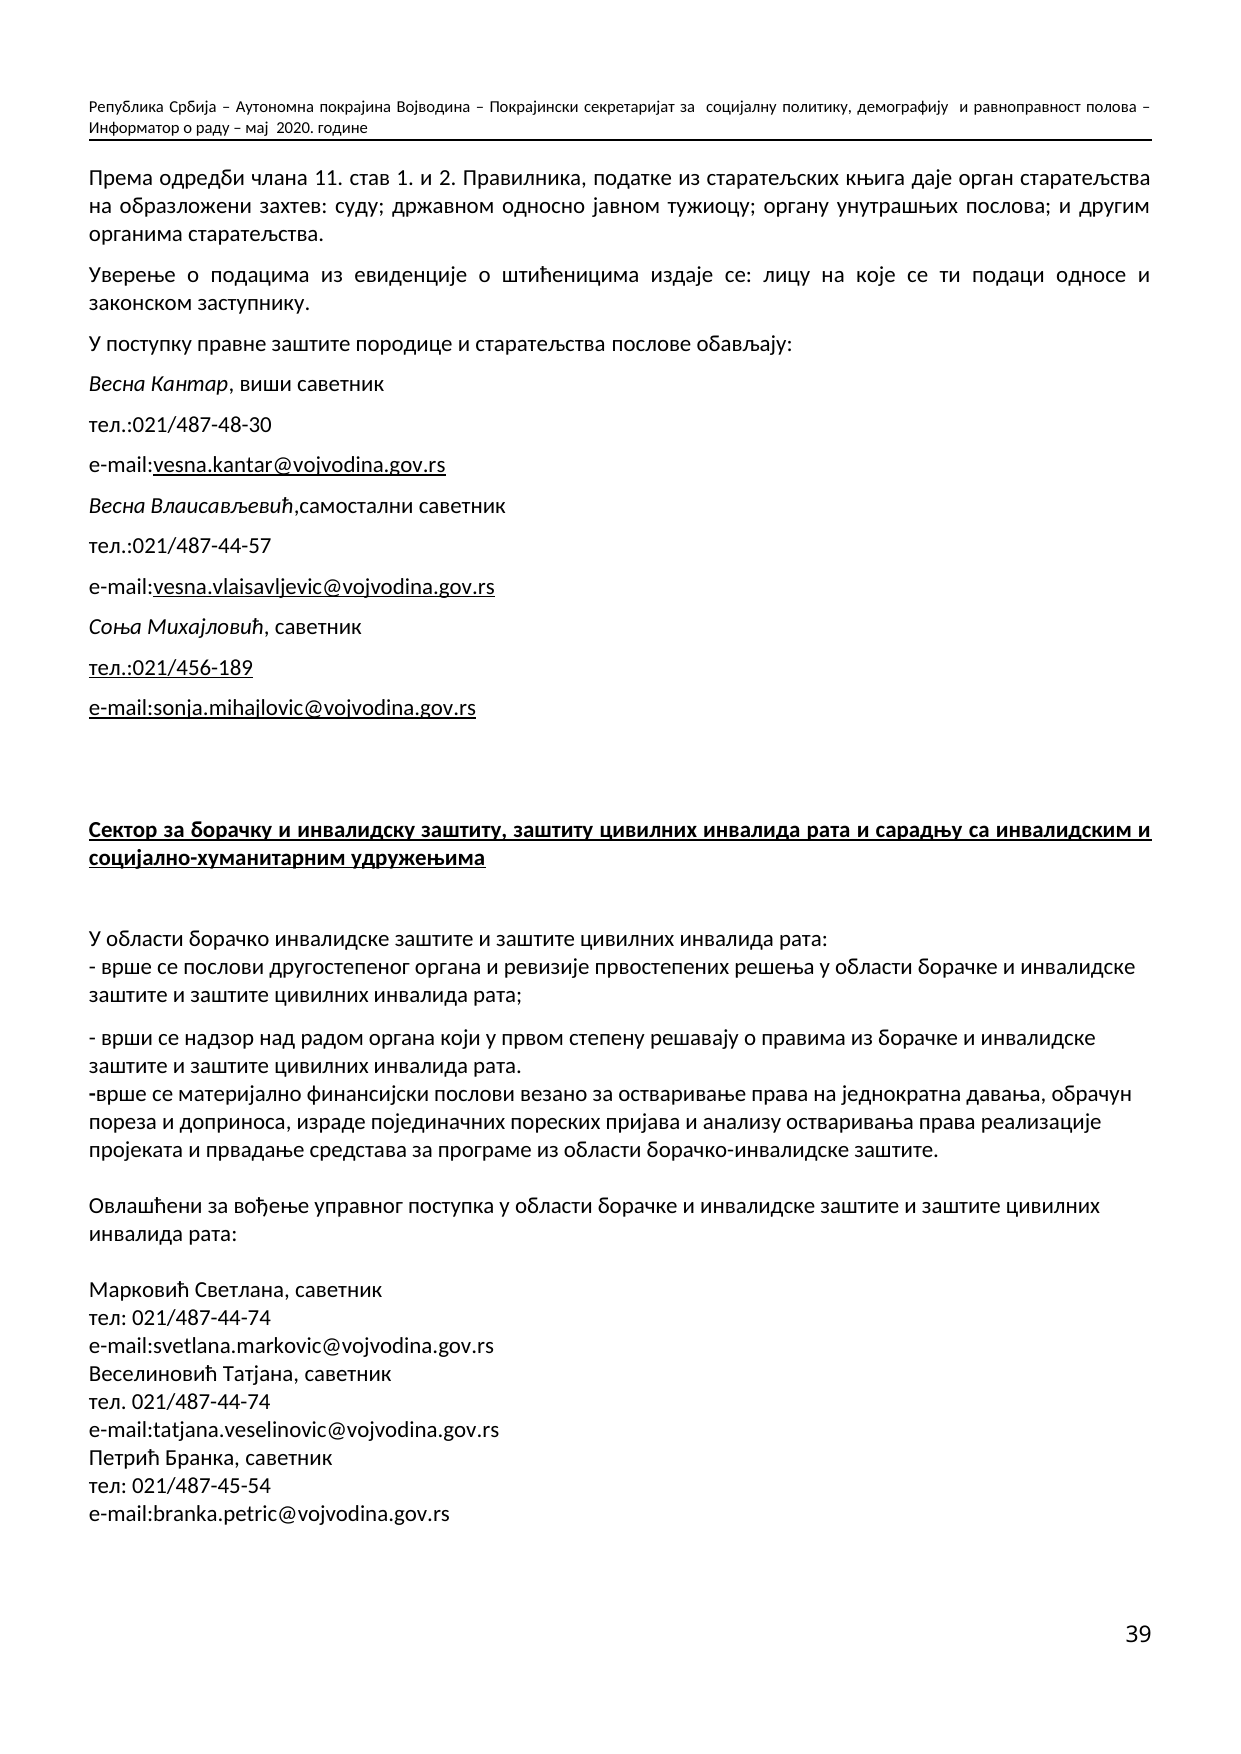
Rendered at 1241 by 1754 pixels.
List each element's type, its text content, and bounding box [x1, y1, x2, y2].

text тел: 021/487-45-54 [89, 1471, 1152, 1499]
text e-mail:svetlana.markovic@vojvodina.gov.rs [89, 1331, 1152, 1359]
text Овлашћени за вођење управног поступка у области борачке и инвалидске заштите и заштите цивилних инвалида рата: [89, 1191, 1152, 1247]
text тел: 021/487-44-74 [89, 1303, 1152, 1331]
text -врше се материјално финансијски послови везано за остваривање права на једнократна давања, обрачун пореза и доприноса, израде појединачних пореских пријава и анализу остваривања права реализације пројеката и првадање средстава за програме из области борачко-инвалидске заштите. [89, 1079, 1152, 1163]
text e-mail:branka.petric@vojvodina.gov.rs [89, 1499, 1152, 1527]
text У области борачко инвалидске заштите и заштите цивилних инвалида рата: [89, 924, 1152, 952]
text е-mail:sonja.mihajlovic@vojvodina.gov.rs [89, 693, 1152, 721]
text - врше се послови другостепеног органа и ревизије првостепених решења у области борачке и инвалидске заштите и заштите цивилних инвалида рата; [89, 952, 1152, 1008]
text тел. 021/487-44-74 [89, 1387, 1152, 1415]
text Веселиновић Татјана, саветник [89, 1359, 1152, 1387]
text Према одредби члана 11. став 1. и 2. Правилника, податке из старатељских књига даје орган старатељства на образложени захтев: суду; државном односно јавном тужиоцу; органу унутрашњих послова; и другим органима старатељства. [89, 163, 1152, 248]
text е-mail:vesna.vlaisavljevic@vojvodina.gov.rs [89, 572, 1152, 600]
text Соња Михајловић, саветник [89, 612, 1152, 640]
text Сектор за борачку и инвалидску заштиту, заштиту цивилних инвалида рата и сарадњу са инвалидским и социјално-хуманитарним удружењима [89, 841, 1152, 871]
text Марковић Светлана, саветник [89, 1275, 1152, 1303]
text Петрић Бранка, саветник [89, 1443, 1152, 1471]
text У поступку правне заштите породице и старатељства послове обављају: [89, 329, 1152, 357]
text Сектор за борачку и инвалидску заштиту, заштиту цивилних инвалида рата и сарадњу са инвалидским и социјално-хуманитарним удружењима [89, 815, 1152, 839]
text Весна Влаисављевић,самостални саветник [89, 491, 1152, 519]
text тел.:021/487-48-30 [89, 410, 1152, 438]
text тел.:021/487-44-57 [89, 531, 1152, 559]
text - врши се надзор над радом органа који у првом степену решавају о правима из борачке и инвалидске заштите и заштите цивилних инвалида рата. [89, 1023, 1152, 1079]
text Весна Кантар, виши саветник [89, 369, 1152, 397]
text тел.:021/456-189 [89, 653, 1152, 681]
text e-mail:tatjana.veselinovic@vojvodina.gov.rs [89, 1415, 1152, 1443]
text Уверење о подацима из евиденције о штићеницима издаје се: лицу на које се ти подаци односе и законском заступнику. [89, 260, 1152, 316]
text е-mail:vesna.kantar@vojvodina.gov.rs [89, 450, 1152, 478]
